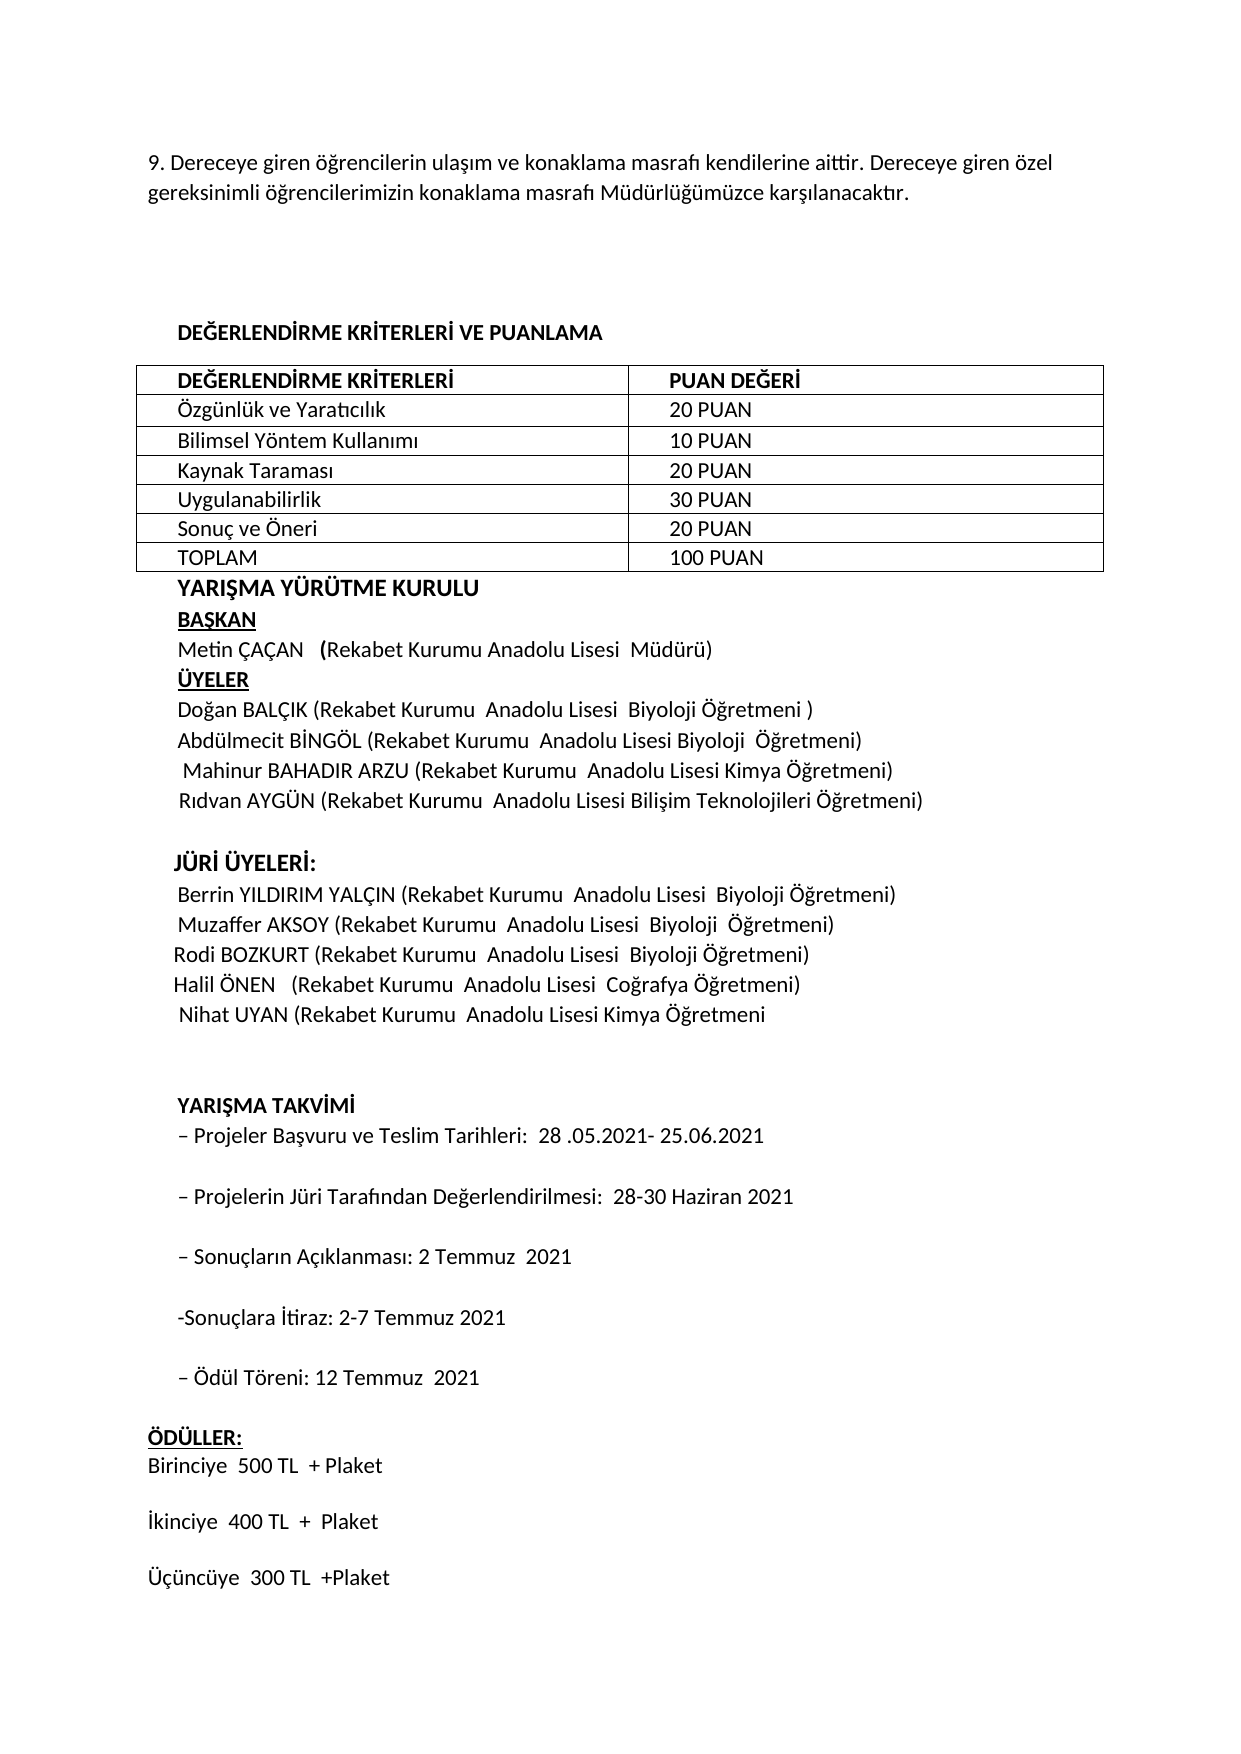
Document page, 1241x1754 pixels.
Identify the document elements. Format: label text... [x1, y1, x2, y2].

table_header PUAN DEĞERİ [629, 366, 1103, 394]
text Muzaffer AKSOY (Rekabet Kurumu Anadolu Lisesi Biyoloji Öğretmeni) [177, 910, 1066, 938]
text Üçüncüye 300 TL +Plaket [148, 1563, 1093, 1592]
text ÖDÜLLER: Birinciye 500 TL + Plaket [148, 1423, 1093, 1479]
text JÜRİ ÜYELERİ: [148, 816, 1066, 877]
text – Projeler Başvuru ve Teslim Tarihleri: 28 .05.2021- 25.06.2021 [177, 1121, 1066, 1149]
text Rodi BOZKURT (Rekabet Kurumu Anadolu Lisesi Biyoloji Öğretmeni) [148, 940, 1066, 968]
table_cell 20 PUAN [629, 514, 1103, 542]
table_cell 20 PUAN [629, 456, 1103, 484]
text – Projelerin Jüri Tarafından Değerlendirilmesi: 28-30 Haziran 2021 [177, 1182, 1066, 1210]
text Nihat UYAN (Rekabet Kurumu Anadolu Lisesi Kimya Öğretmeni [148, 1001, 1066, 1028]
text BAŞKAN [177, 605, 1066, 633]
table_cell Kaynak Taraması [137, 456, 628, 484]
text Abdülmecit BİNGÖL (Rekabet Kurumu Anadolu Lisesi Biyoloji Öğretmeni) [177, 726, 1066, 754]
table_cell 100 PUAN [629, 543, 1103, 571]
table_cell TOPLAM [137, 543, 628, 571]
text YARIŞMA YÜRÜTME KURULU [177, 572, 1066, 602]
table_cell 10 PUAN [629, 427, 1103, 455]
text Mahinur BAHADIR ARZU (Rekabet Kurumu Anadolu Lisesi Kimya Öğretmeni) [177, 756, 1066, 784]
text Doğan BALÇIK (Rekabet Kurumu Anadolu Lisesi Biyoloji Öğretmeni ) [177, 696, 1066, 723]
text YARIŞMA TAKVİMİ [177, 1091, 1066, 1119]
text Metin ÇAÇAN (Rekabet Kurumu Anadolu Lisesi Müdürü) [177, 635, 1066, 663]
text – Sonuçların Açıklanması: 2 Temmuz 2021 [177, 1242, 1066, 1270]
table_cell Özgünlük ve Yaratıcılık [137, 395, 628, 426]
text İkinciye 400 TL + Plaket [148, 1507, 1093, 1536]
table_cell Uygulanabilirlik [137, 485, 628, 513]
table_cell 20 PUAN [629, 395, 1103, 426]
table_header DEĞERLENDİRME KRİTERLERİ [137, 366, 628, 394]
table_cell Sonuç ve Öneri [137, 514, 628, 542]
text – Ödül Töreni: 12 Temmuz 2021 [177, 1363, 1066, 1391]
table_cell Bilimsel Yöntem Kullanımı [137, 427, 628, 455]
text Halil ÖNEN (Rekabet Kurumu Anadolu Lisesi Coğrafya Öğretmeni) [148, 970, 1066, 998]
text ÜYELER [177, 665, 1066, 693]
text 9. Dereceye giren öğrencilerin ulaşım ve konaklama masrafı kendilerine aittir. Dereceye giren özel gereksinimli öğrencilerimizin konaklama masrafı Müdürlüğümüzce karşılanacaktır. [148, 148, 1066, 206]
table_cell 30 PUAN [629, 485, 1103, 513]
text Berrin YILDIRIM YALÇIN (Rekabet Kurumu Anadolu Lisesi Biyoloji Öğretmeni) [177, 880, 1066, 908]
text DEĞERLENDİRME KRİTERLERİ VE PUANLAMA [177, 318, 1066, 346]
text Rıdvan AYGÜN (Rekabet Kurumu Anadolu Lisesi Bilişim Teknolojileri Öğretmeni) [148, 786, 1066, 814]
text -Sonuçlara İtiraz: 2-7 Temmuz 2021 [177, 1303, 1066, 1331]
